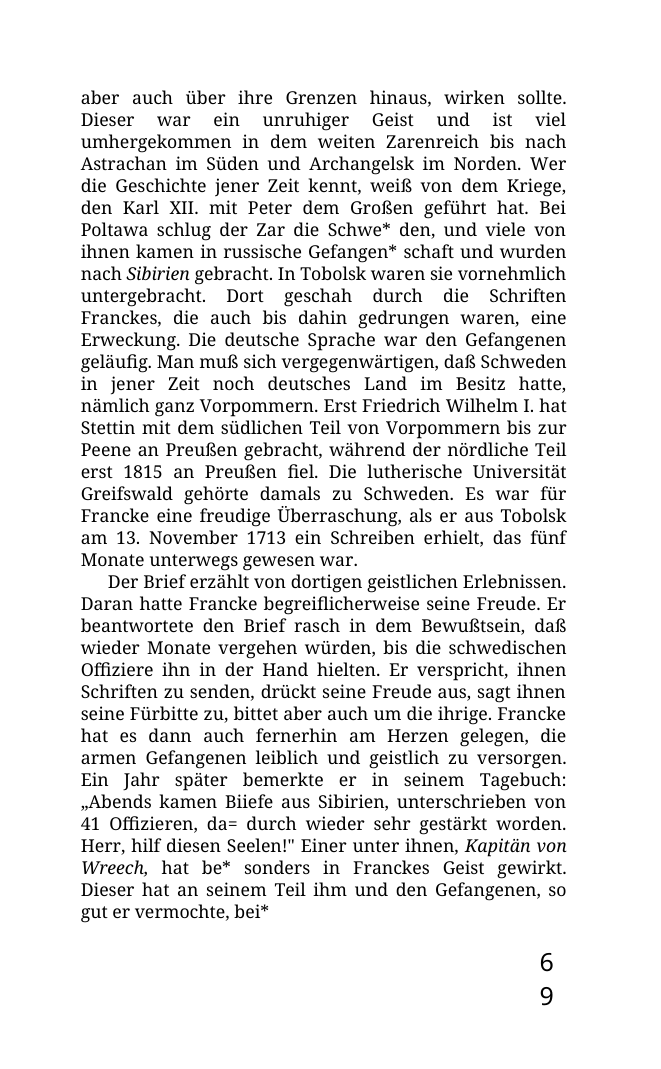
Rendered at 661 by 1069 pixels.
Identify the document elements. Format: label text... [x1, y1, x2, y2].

text Der Brief erzählt von dortigen geistlichen Erlebnissen. Daran hatte Francke begreiflicherweise seine Freude. Er beantwortete den Brief rasch in dem Bewußtsein, daß wieder Monate vergehen würden, bis die schwedischen Offiziere ihn in der Hand hielten. Er verspricht, ihnen Schriften zu senden, drückt seine Freude aus, sagt ihnen seine Fürbitte zu, bittet aber auch um die ihrige. Francke hat es dann auch fernerhin am Herzen gelegen, die armen Gefangenen leiblich und geistlich zu versorgen. Ein Jahr später bemerkte er in seinem Tagebuch: „Abends kamen Biiefe aus Sibirien, unterschrieben von 41 Offizieren, da= durch wieder sehr gestärkt worden. Herr, hilf diesen Seelen!" Einer unter ihnen, Kapitän von Wreech, hat be* sonders in Franckes Geist gewirkt. Dieser hat an seinem Teil ihm und den Gefangenen, so gut er vermochte, bei* [81, 571, 567, 922]
